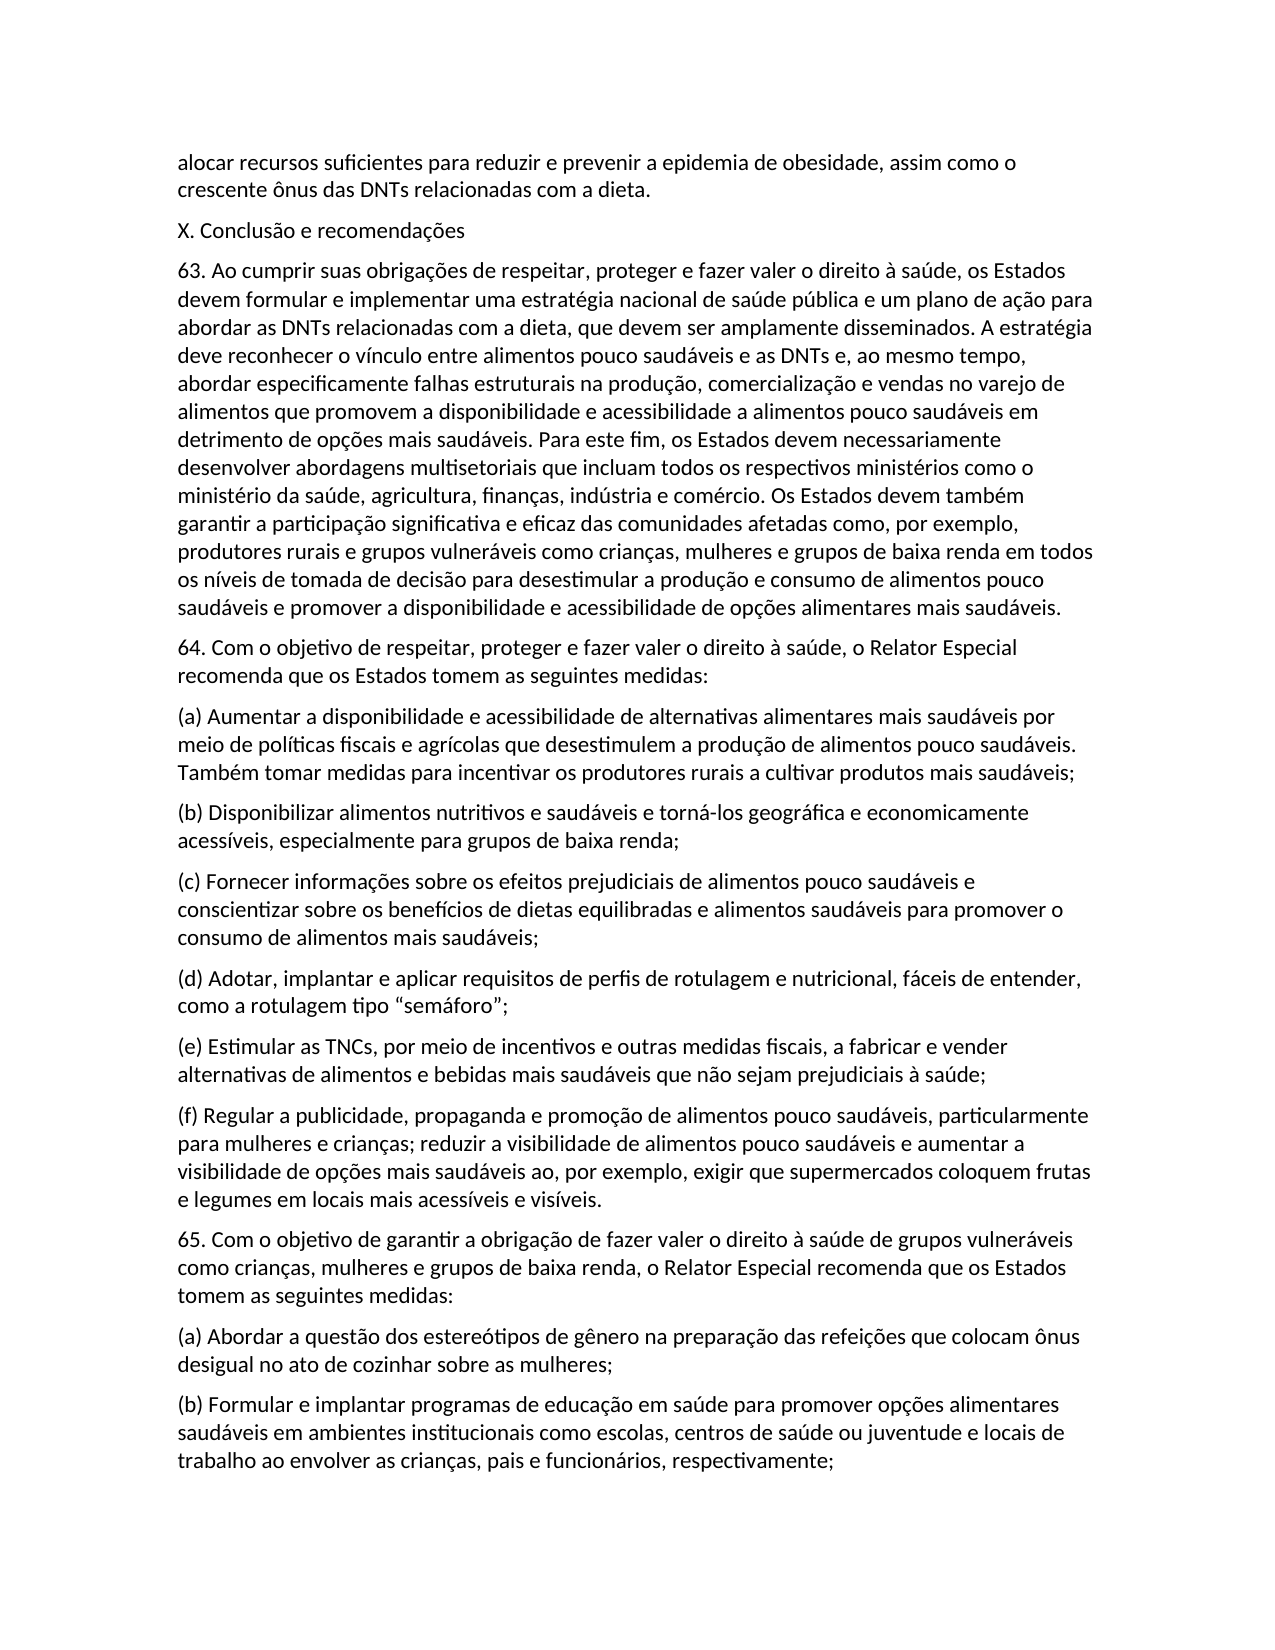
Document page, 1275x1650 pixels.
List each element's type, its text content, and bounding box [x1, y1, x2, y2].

text (d) Adotar, implantar e aplicar requisitos de perfis de rotulagem e nutricional, fáceis de entender, como a rotulagem tipo “semáforo”; [177, 964, 1098, 1020]
text 64. Com o objetivo de respeitar, proteger e fazer valer o direito à saúde, o Relator Especial recomenda que os Estados tomem as seguintes medidas: [177, 633, 1098, 689]
text (e) Estimular as TNCs, por meio de incentivos e outras medidas fiscais, a fabricar e vender alternativas de alimentos e bebidas mais saudáveis que não sejam prejudiciais à saúde; [177, 1032, 1098, 1088]
text (a) Abordar a questão dos estereótipos de gênero na preparação das refeições que colocam ônus desigual no ato de cozinhar sobre as mulheres; [177, 1322, 1098, 1378]
text (f) Regular a publicidade, propaganda e promoção de alimentos pouco saudáveis, particularmente para mulheres e crianças; reduzir a visibilidade de alimentos pouco saudáveis e aumentar a visibilidade de opções mais saudáveis ao, por exemplo, exigir que supermercados coloquem frutas e legumes em locais mais acessíveis e visíveis. [177, 1101, 1098, 1213]
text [177, 148, 1098, 204]
text 63. Ao cumprir suas obrigações de respeitar, proteger e fazer valer o direito à saúde, os Estados devem formular e implementar uma estratégia nacional de saúde pública e um plano de ação para abordar as DNTs relacionadas com a dieta, que devem ser amplamente disseminados. A estratégia deve reconhecer o vínculo entre alimentos pouco saudáveis e as DNTs e, ao mesmo tempo, abordar especificamente falhas estruturais na produção, comercialização e vendas no varejo de alimentos que promovem a disponibilidade e acessibilidade a alimentos pouco saudáveis em detrimento de opções mais saudáveis. Para este fim, os Estados devem necessariamente desenvolver abordagens multisetoriais que incluam todos os respectivos ministérios como o ministério da saúde, agricultura, finanças, indústria e comércio. Os Estados devem também garantir a participação significativa e eficaz das comunidades afetadas como, por exemplo, produtores rurais e grupos vulneráveis como crianças, mulheres e grupos de baixa renda em todos os níveis de tomada de decisão para desestimular a produção e consumo de alimentos pouco saudáveis e promover a disponibilidade e acessibilidade de opções alimentares mais saudáveis. [177, 257, 1098, 621]
text 65. Com o objetivo de garantir a obrigação de fazer valer o direito à saúde de grupos vulneráveis como crianças, mulheres e grupos de baixa renda, o Relator Especial recomenda que os Estados tomem as seguintes medidas: [177, 1225, 1098, 1309]
text (a) Aumentar a disponibilidade e acessibilidade de alternativas alimentares mais saudáveis por meio de políticas fiscais e agrícolas que desestimulem a produção de alimentos pouco saudáveis. Também tomar medidas para incentivar os produtores rurais a cultivar produtos mais saudáveis; [177, 702, 1098, 786]
text (b) Disponibilizar alimentos nutritivos e saudáveis e torná-los geográfica e economicamente acessíveis, especialmente para grupos de baixa renda; [177, 798, 1098, 854]
text (b) Formular e implantar programas de educação em saúde para promover opções alimentares saudáveis em ambientes institucionais como escolas, centros de saúde ou juventude e locais de trabalho ao envolver as crianças, pais e funcionários, respectivamente; [177, 1390, 1098, 1474]
text X. Conclusão e recomendações [177, 216, 1098, 244]
text (c) Fornecer informações sobre os efeitos prejudiciais de alimentos pouco saudáveis e conscientizar sobre os benefícios de dietas equilibradas e alimentos saudáveis para promover o consumo de alimentos mais saudáveis; [177, 867, 1098, 951]
